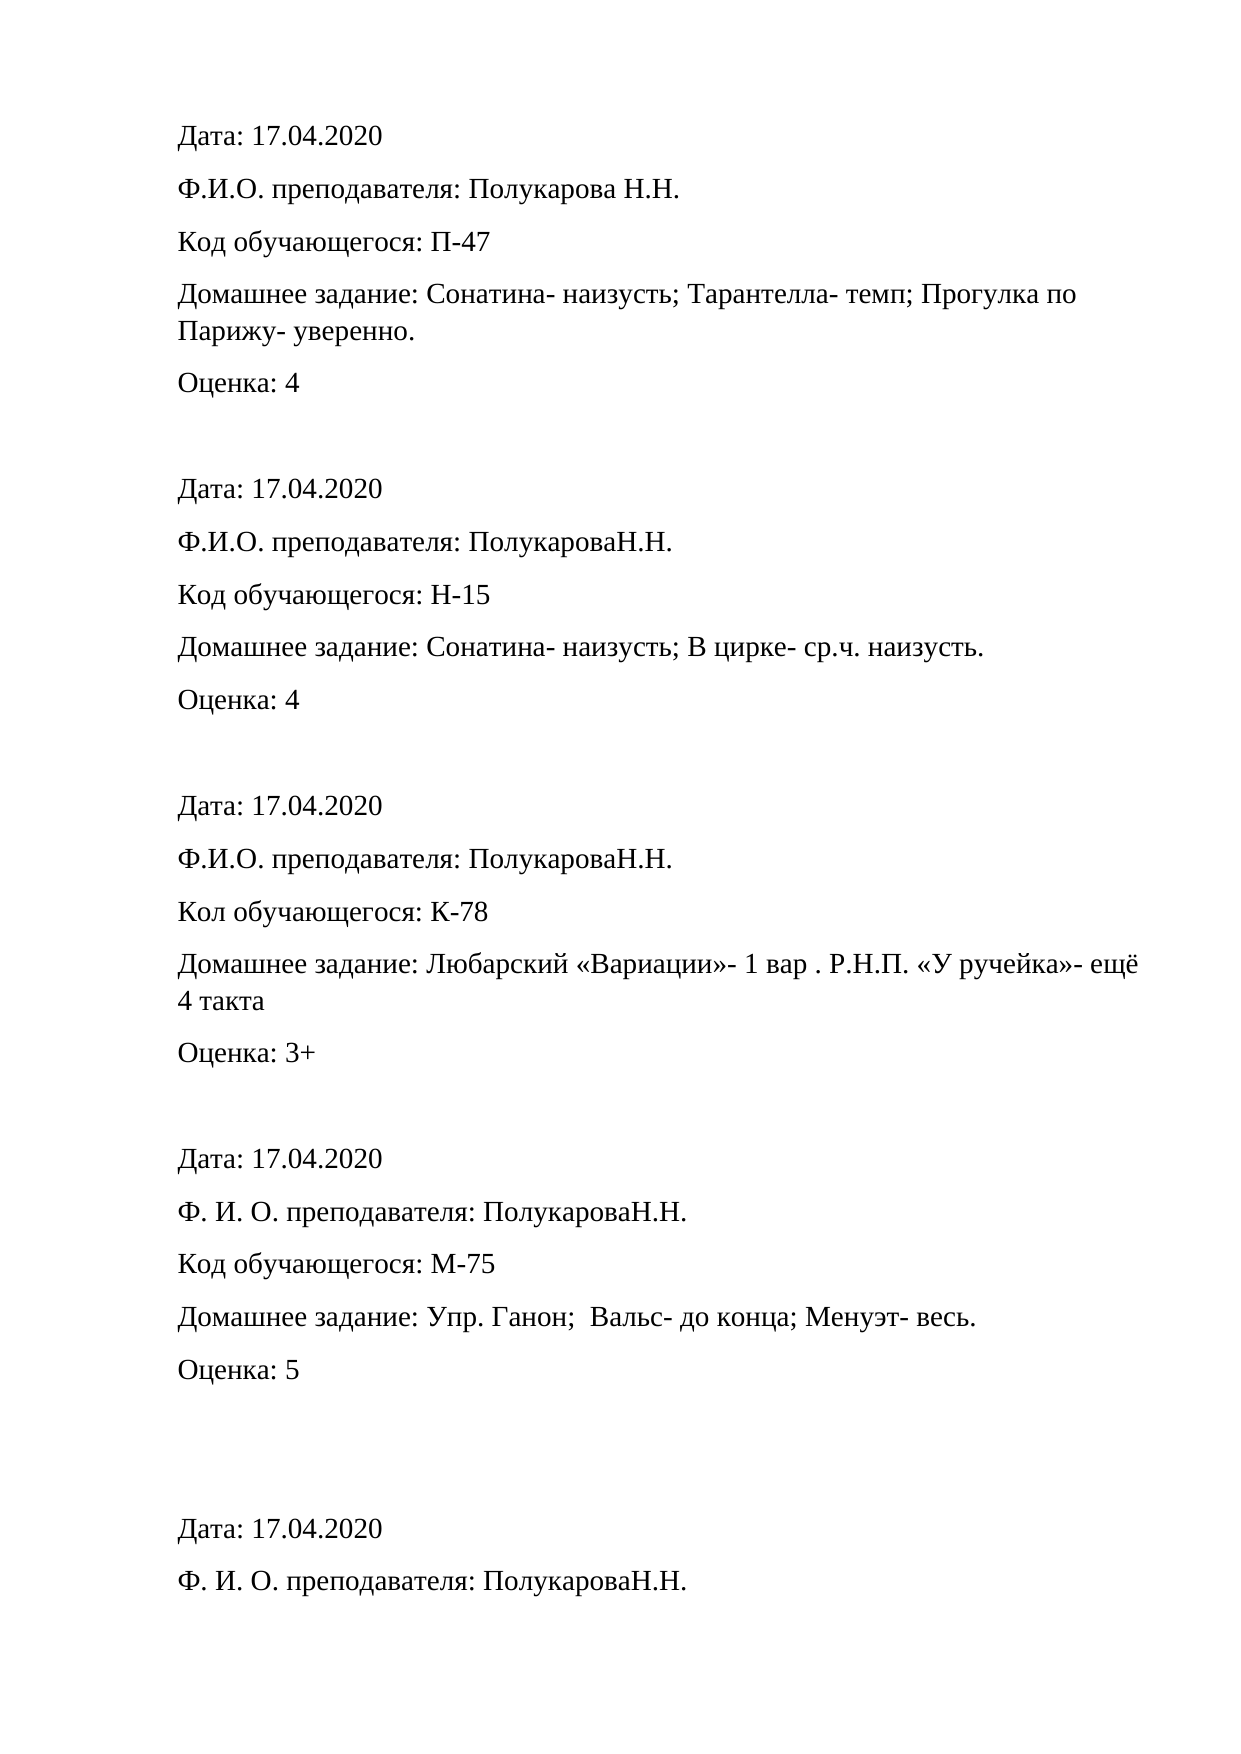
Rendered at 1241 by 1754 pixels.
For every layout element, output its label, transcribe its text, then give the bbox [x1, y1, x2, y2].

text Дата: 17.04.2020 [177, 788, 1152, 822]
text Домашнее задание: Упр. Ганон; Вальс- до конца; Менуэт- весь. [177, 1299, 1152, 1333]
text Ф.И.О. преподавателя: ПолукароваН.Н. [177, 524, 1152, 557]
text Оценка: 5 [177, 1352, 1152, 1386]
text Ф.И.О. преподавателя: Полукарова Н.Н. [177, 171, 1152, 204]
text Ф. И. О. преподавателя: ПолукароваН.Н. [177, 1194, 1152, 1227]
text Дата: 17.04.2020 [177, 1141, 1152, 1174]
text Дата: 17.04.2020 [177, 118, 1152, 152]
text Домашнее задание: Сонатина- наизусть; Тарантелла- темп; Прогулка по Парижу- уверенно. [177, 277, 1152, 346]
text Код обучающегося: П-47 [177, 224, 1152, 257]
text Ф. И. О. преподавателя: ПолукароваН.Н. [177, 1563, 1152, 1597]
text Код обучающегося: М-75 [177, 1247, 1152, 1280]
text Кол обучающегося: К-78 [177, 894, 1152, 927]
text Код обучающегося: Н-15 [177, 577, 1152, 610]
text Оценка: 3+ [177, 1035, 1152, 1069]
text Оценка: 4 [177, 366, 1152, 399]
text Дата: 17.04.2020 [177, 471, 1152, 505]
text Дата: 17.04.2020 [177, 1511, 1152, 1544]
text Домашнее задание: Сонатина- наизусть; В цирке- ср.ч. наизусть. [177, 629, 1152, 663]
text Ф.И.О. преподавателя: ПолукароваН.Н. [177, 841, 1152, 874]
text Домашнее задание: Любарский «Вариации»- 1 вар . Р.Н.П. «У ручейка»- ещё 4 такта [177, 946, 1152, 1016]
text Оценка: 4 [177, 682, 1152, 716]
